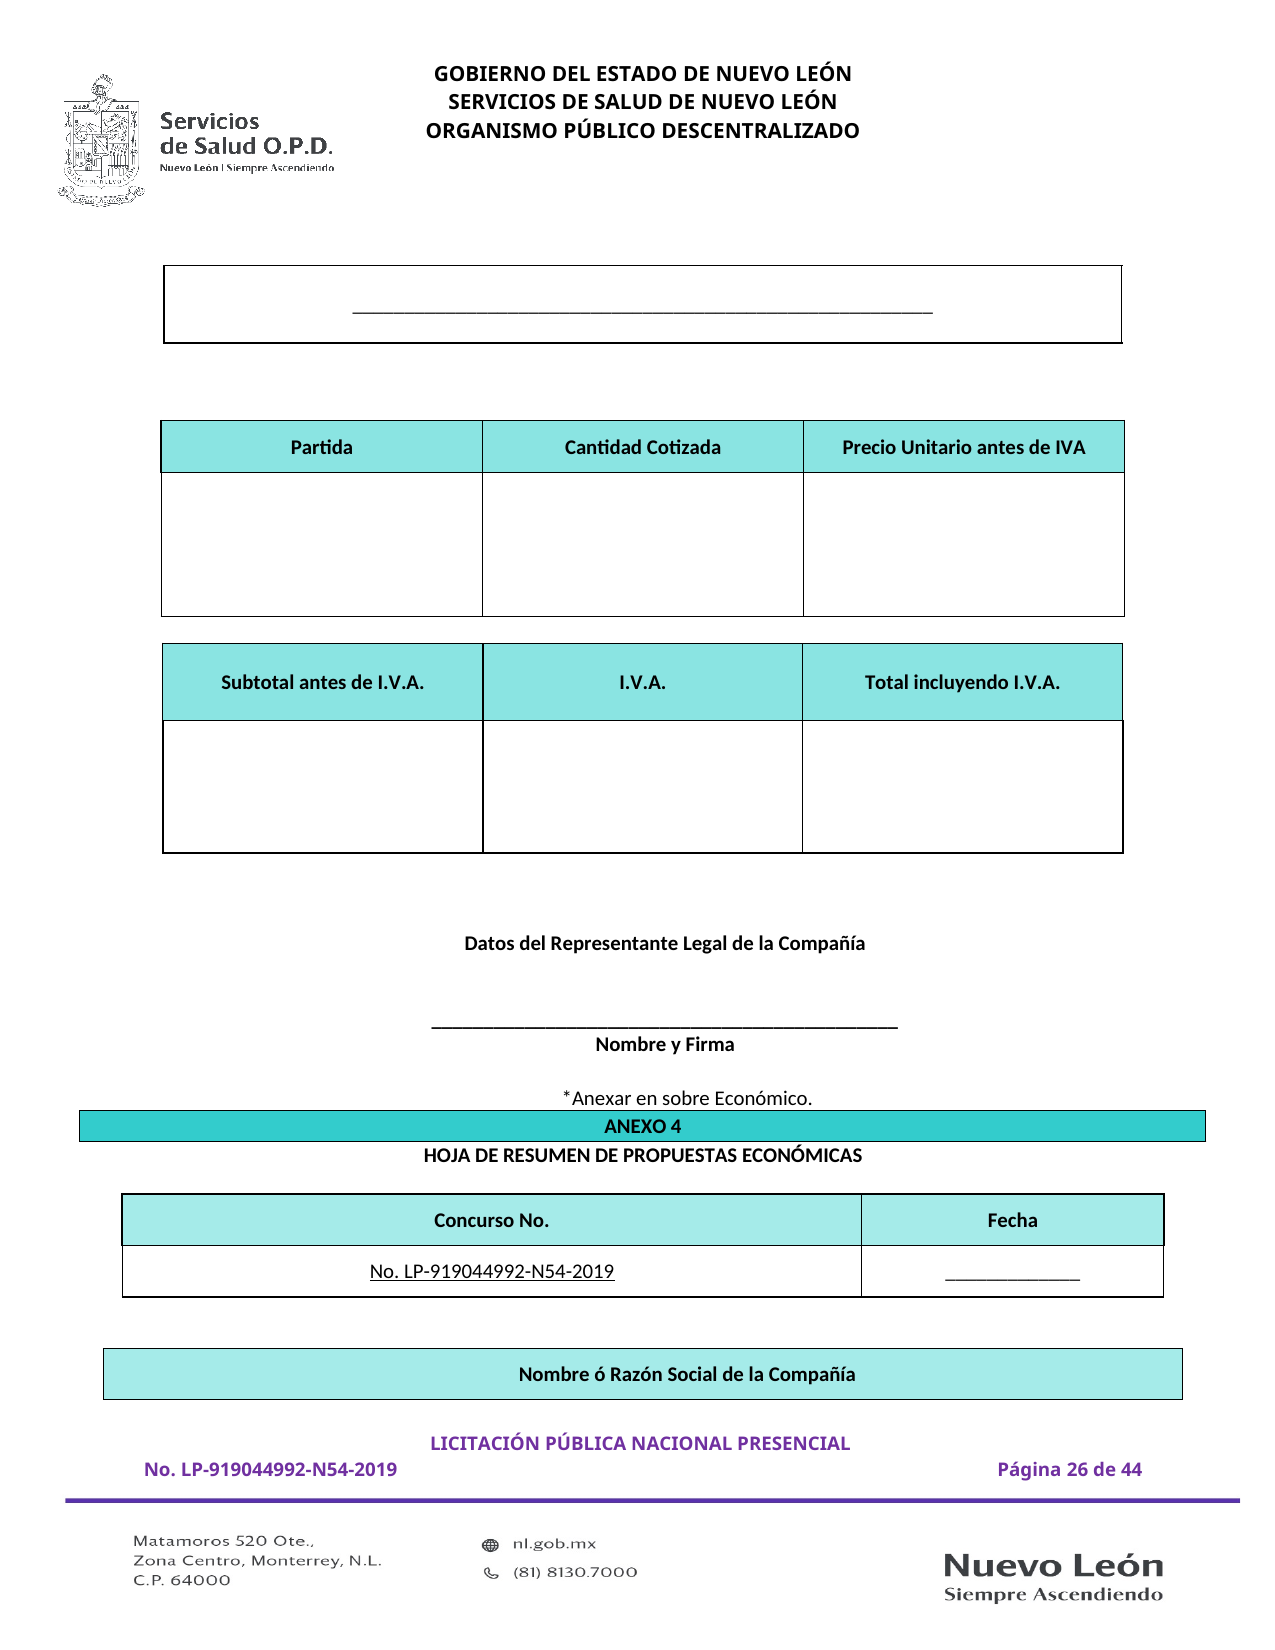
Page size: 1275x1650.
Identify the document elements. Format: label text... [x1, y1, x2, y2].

picture [22, 18, 369, 263]
text *Anexar en sobre Económico. [177, 1085, 1197, 1110]
table_header I.V.A. [484, 644, 802, 720]
text Nombre y Firma [133, 1032, 1197, 1057]
text Datos del Representante Legal de la Compañía [133, 930, 1197, 955]
text ANEXO 4 [80, 1111, 1205, 1141]
table_cell [162, 473, 482, 616]
table_header Subtotal antes de I.V.A. [163, 644, 482, 720]
table_header Cantidad Cotizada [483, 421, 803, 472]
table_cell [804, 473, 1124, 616]
text HOJA DE RESUMEN DE PROPUESTAS ECONÓMICAS [89, 1142, 1197, 1167]
table_cell No. LP-919044992-N54-2019 [123, 1246, 861, 1296]
table_cell [803, 721, 1122, 852]
table_header Precio Unitario antes de IVA [804, 421, 1124, 472]
table_cell [164, 721, 482, 852]
picture [60, 1494, 1241, 1611]
table_cell [483, 473, 803, 616]
table_header Partida [162, 421, 482, 472]
text _____________________________________________ [133, 1006, 1197, 1032]
table_cell _____________ [862, 1246, 1163, 1296]
table_header Concurso No. [123, 1195, 861, 1245]
table_header Fecha [862, 1195, 1163, 1245]
table_cell [484, 721, 802, 852]
table_header Total incluyendo I.V.A. [803, 644, 1122, 720]
table_cell ________________________________________________________ [165, 266, 1121, 342]
table_header Nombre ó Razón Social de la Compañía [104, 1349, 1182, 1399]
